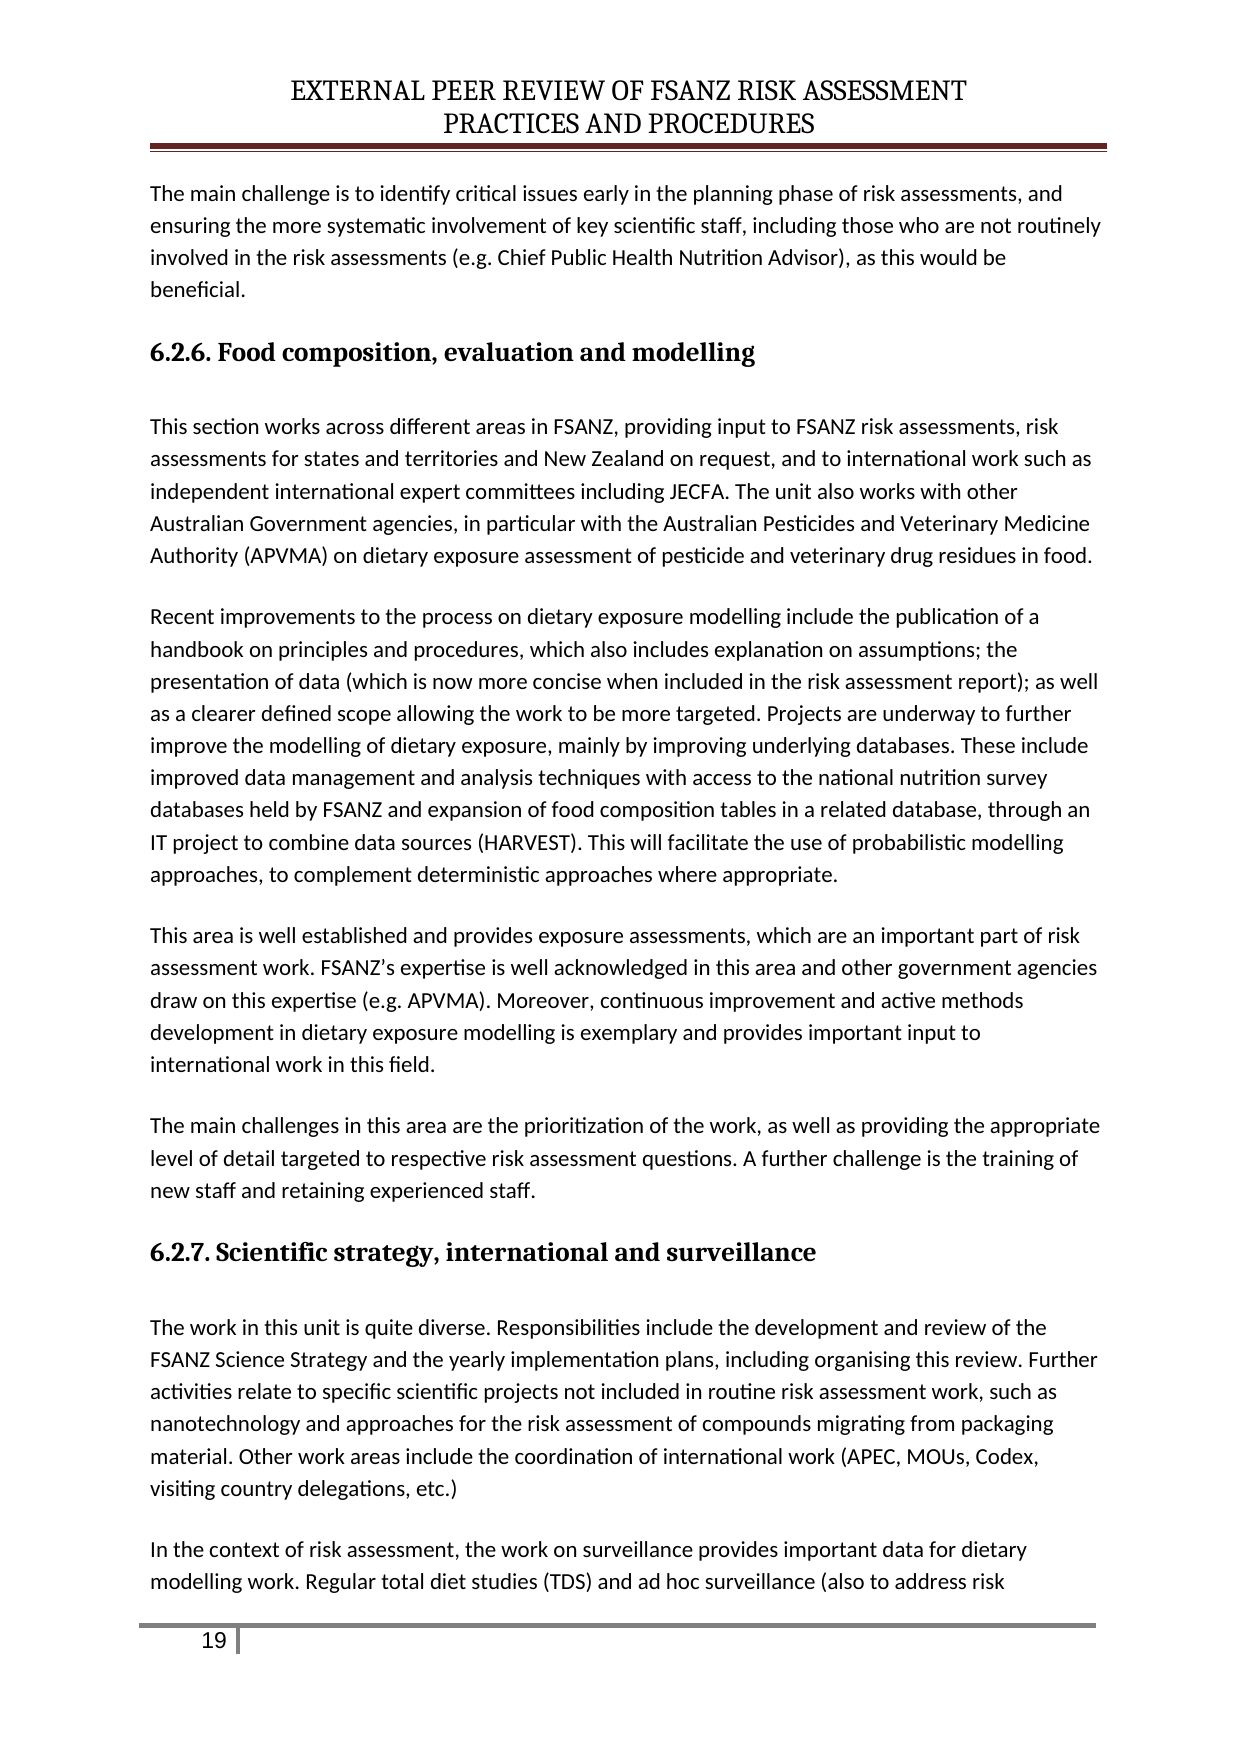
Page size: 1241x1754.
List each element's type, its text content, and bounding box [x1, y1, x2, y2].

text This section works across different areas in FSANZ, providing input to FSANZ risk assessments, risk assessments for states and territories and New Zealand on request, and to international work such as independent international expert committees including JECFA. The unit also works with other Australian Government agencies, in particular with the Australian Pesticides and Veterinary Medicine Authority (APVMA) on dietary exposure assessment of pesticide and veterinary drug residues in food. [150, 412, 1107, 569]
text This area is well established and provides exposure assessments, which are an important part of risk assessment work. FSANZ’s expertise is well acknowledged in this area and other government agencies draw on this expertise (e.g. APVMA). Moreover, continuous improvement and active methods development in dietary exposure modelling is exemplary and provides important input to international work in this field. [150, 921, 1107, 1078]
subtitle 6.2.6. Food composition, evaluation and modelling [150, 337, 1107, 368]
text The work in this unit is quite diverse. Responsibilities include the development and review of the FSANZ Science Strategy and the yearly implementation plans, including organising this review. Further activities relate to specific scientific projects not included in routine risk assessment work, such as nanotechnology and approaches for the risk assessment of compounds migrating from packaging material. Other work areas include the coordination of international work (APEC, MOUs, Codex, visiting country delegations, etc.) [150, 1313, 1107, 1502]
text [150, 1535, 1107, 1596]
text The main challenge is to identify critical issues early in the planning phase of risk assessments, and ensuring the more systematic involvement of key scientific staff, including those who are not routinely involved in the risk assessments (e.g. Chief Public Health Nutrition Advisor), as this would be beneficial. [150, 179, 1107, 303]
text Recent improvements to the process on dietary exposure modelling include the publication of a handbook on principles and procedures, which also includes explanation on assumptions; the presentation of data (which is now more concise when included in the risk assessment report); as well as a clearer defined scope allowing the work to be more targeted. Projects are underway to further improve the modelling of dietary exposure, mainly by improving underlying databases. These include improved data management and analysis techniques with access to the national nutrition survey databases held by FSANZ and expansion of food composition tables in a related database, through an IT project to combine data sources (HARVEST). This will facilitate the use of probabilistic modelling approaches, to complement deterministic approaches where appropriate. [150, 602, 1107, 888]
text The main challenges in this area are the prioritization of the work, as well as providing the appropriate level of detail targeted to respective risk assessment questions. A further challenge is the training of new staff and retaining experienced staff. [150, 1111, 1107, 1204]
subtitle 6.2.7. Scientific strategy, international and surveillance [150, 1237, 1107, 1268]
